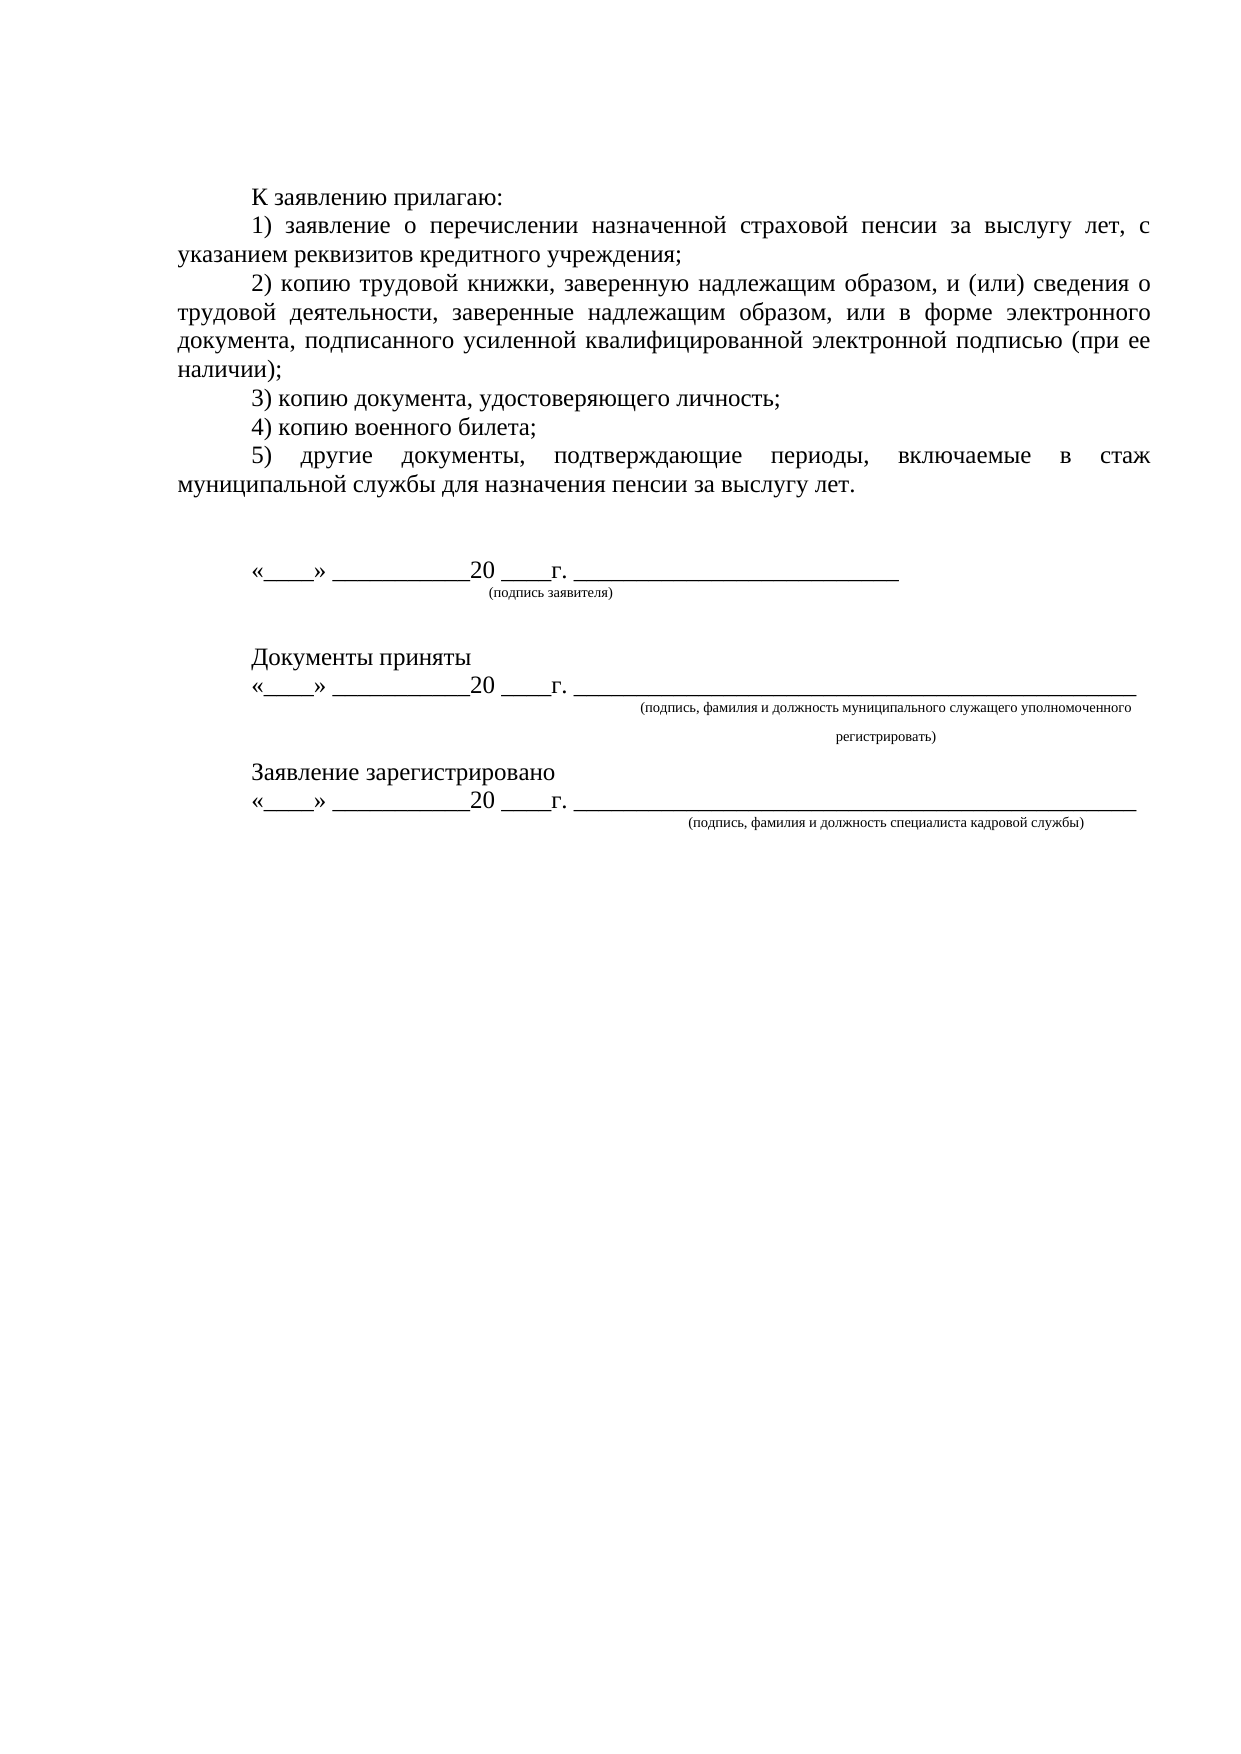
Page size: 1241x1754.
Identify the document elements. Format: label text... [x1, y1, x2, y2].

text 2) копию трудовой книжки, заверенную надлежащим образом, и (или) сведения о трудовой деятельности, заверенные надлежащим образом, или в форме электронного документа, подписанного усиленной квалифицированной электронной подписью (при ее наличии); [177, 268, 1152, 383]
text 1) заявление о перечислении назначенной страховой пенсии за выслугу лет, с указанием реквизитов кредитного учреждения; [177, 211, 1152, 268]
text Заявление зарегистрировано [177, 757, 1152, 786]
text К заявлению прилагаю: [177, 182, 1152, 211]
text Документы приняты [177, 642, 1152, 671]
text 3) копию документа, удостоверяющего личность; [177, 383, 1152, 412]
text 4) копию военного билета; [177, 412, 1152, 441]
text (подпись, фамилия и должность специалиста кадровой службы) [620, 814, 1152, 843]
text «____» ___________20 ____г. _____________________________________________ [177, 671, 1152, 699]
text «____» ___________20 ____г. __________________________ [177, 556, 1152, 584]
text «____» ___________20 ____г. _____________________________________________ [177, 786, 1152, 814]
text (подпись заявителя) [177, 584, 1152, 613]
text 5) другие документы, подтверждающие периоды, включаемые в стаж муниципальной службы для назначения пенсии за выслугу лет. [177, 441, 1152, 498]
text (подпись, фамилия и должность муниципального служащего уполномоченного регистрировать) [620, 699, 1152, 757]
